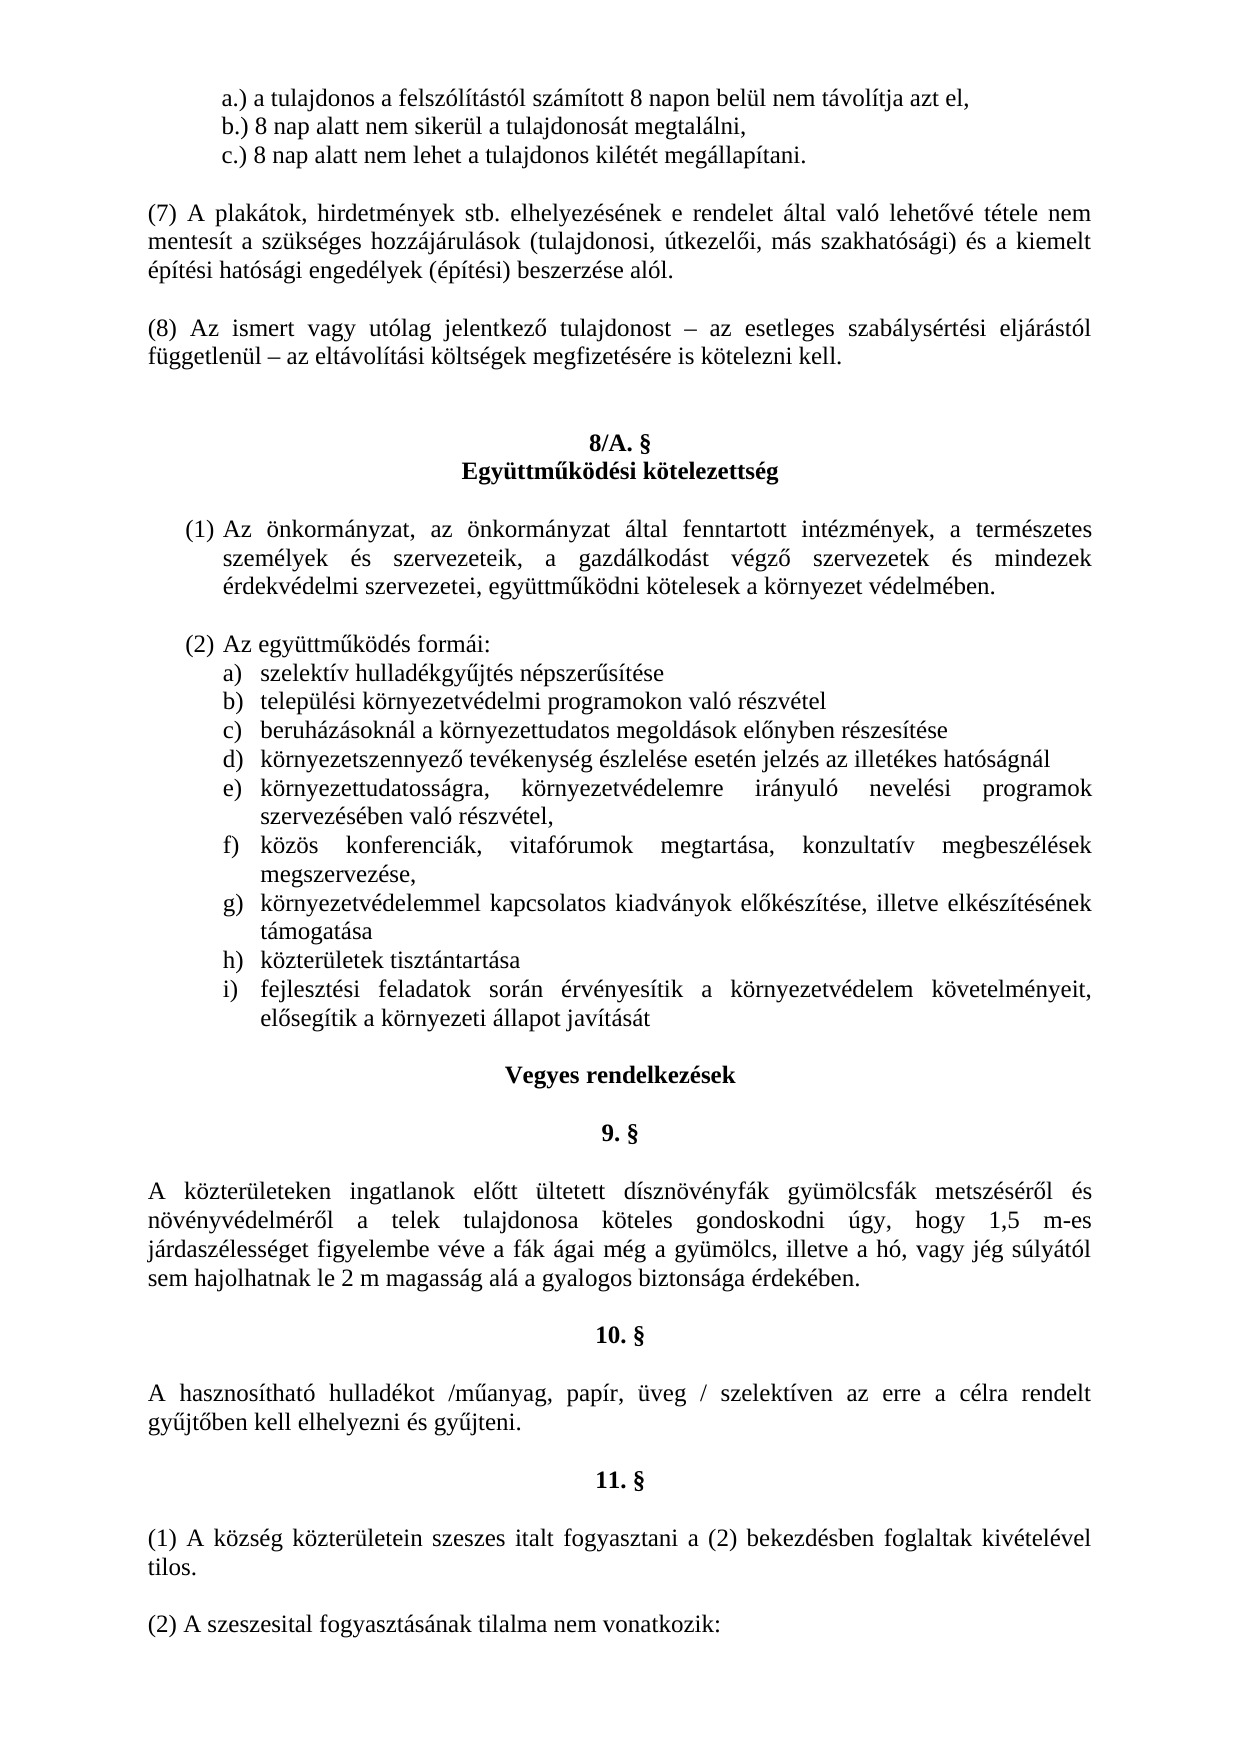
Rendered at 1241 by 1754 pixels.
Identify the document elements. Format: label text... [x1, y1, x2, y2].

list beruházásoknál a környezettudatos megoldások előnyben részesítése [223, 715, 1092, 744]
list környezetvédelemmel kapcsolatos kiadványok előkészítése, illetve elkészítésének támogatása [223, 888, 1092, 945]
text (2) A szeszesital fogyasztásának tilalma nem vonatkozik: [148, 1581, 1092, 1638]
list Az együttműködés formái: [185, 629, 1092, 658]
list Az önkormányzat, az önkormányzat által fenntartott intézmények, a természetes személyek és szervezeteik, a gazdálkodást végző szervezetek és mindezek érdekvédelmi szervezetei, együttműködni kötelesek a környezet védelmében. [185, 514, 1092, 600]
list közös konferenciák, vitafórumok megtartása, konzultatív megbeszélések megszervezése, [223, 830, 1092, 888]
text Együttműködési kötelezettség [148, 456, 1092, 485]
list fejlesztési feladatok során érvényesítik a környezetvédelem követelményeit, elősegítik a környezeti állapot javítását [223, 974, 1092, 1031]
text (8) Az ismert vagy utólag jelentkező tulajdonost – az esetleges szabálysértési eljárástól függetlenül – az eltávolítási költségek megfizetésére is kötelezni kell. [148, 313, 1092, 370]
list környezetszennyező tevékenység észlelése esetén jelzés az illetékes hatóságnál [223, 744, 1092, 773]
text a.) a tulajdonos a felszólítástól számított 8 napon belül nem távolítja azt el, [148, 83, 1092, 111]
text c.) 8 nap alatt nem lehet a tulajdonos kilétét megállapítani. [148, 140, 1092, 169]
list közterületek tisztántartása [223, 945, 1092, 974]
list szelektív hulladékgyűjtés népszerűsítése [223, 658, 1092, 686]
text (1) A község közterületein szeszes italt fogyasztani a (2) bekezdésben foglaltak kivételével tilos. [148, 1523, 1092, 1581]
list környezettudatosságra, környezetvédelemre irányuló nevelési programok szervezésében való részvétel, [223, 773, 1092, 830]
text A hasznosítható hulladékot /műanyag, papír, üveg / szelektíven az erre a célra rendelt gyűjtőben kell elhelyezni és gyűjteni. [148, 1378, 1092, 1436]
text 8/A. § [148, 428, 1092, 456]
text 10. § [148, 1321, 1092, 1349]
list települési környezetvédelmi programokon való részvétel [223, 686, 1092, 715]
text A közterületeken ingatlanok előtt ültetett dísznövényfák gyümölcsfák metszéséről és növényvédelméről a telek tulajdonosa köteles gondoskodni úgy, hogy 1,5 m-es járdaszélességet figyelembe véve a fák ágai még a gyümölcs, illetve a hó, vagy jég súlyától sem hajolhatnak le 2 m magasság alá a gyalogos biztonsága érdekében. [148, 1176, 1092, 1291]
text 9. § [148, 1118, 1092, 1147]
text Vegyes rendelkezések [148, 1061, 1092, 1089]
text (7) A plakátok, hirdetmények stb. elhelyezésének e rendelet által való lehetővé tétele nem mentesít a szükséges hozzájárulások (tulajdonosi, útkezelői, más szakhatósági) és a kiemelt építési hatósági engedélyek (építési) beszerzése alól. [148, 198, 1092, 284]
text 11. § [148, 1465, 1092, 1494]
text b.) 8 nap alatt nem sikerül a tulajdonosát megtalálni, [148, 111, 1092, 140]
